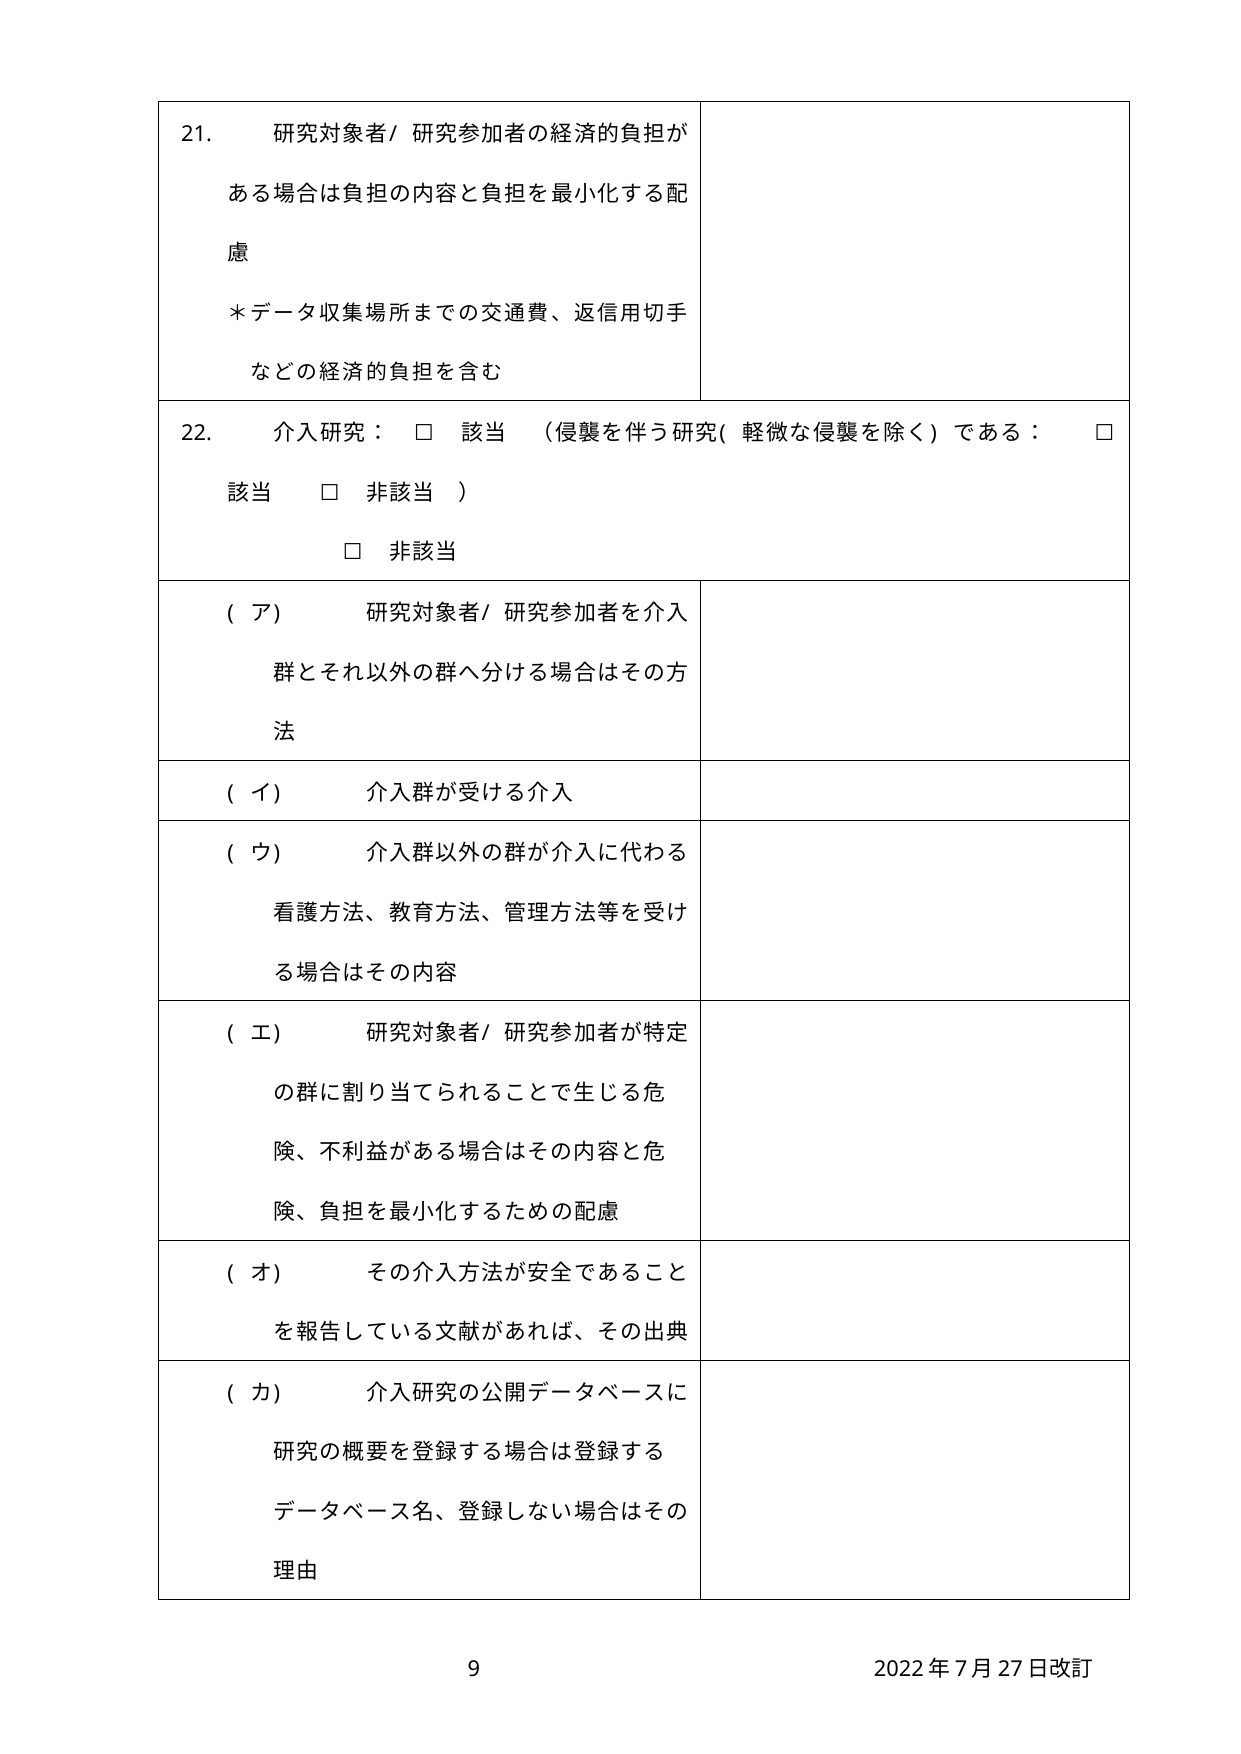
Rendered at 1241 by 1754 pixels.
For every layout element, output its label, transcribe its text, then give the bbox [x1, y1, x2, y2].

table_cell [701, 821, 1129, 1000]
table_cell 介入研究： 該当 （侵襲を伴う研究(軽微な侵襲を除く)である： 該当 非該当 ） 非該当 [159, 401, 1129, 580]
table_cell [701, 1241, 1129, 1360]
table_cell 研究対象者/研究参加者が特定の群に割り当てられることで生じる危険、不利益がある場合はその内容と危険、負担を最小化するための配慮 [159, 1001, 700, 1239]
table_cell [701, 761, 1129, 820]
table_cell [701, 1001, 1129, 1239]
table_cell 介入群が受ける介入 [159, 761, 700, 820]
table_cell 研究対象者/研究参加者の経済的負担がある場合は負担の内容と負担を最小化する配慮 ＊データ収集場所までの交通費、返信用切手などの経済的負担を含む [159, 102, 700, 400]
table_cell その介入方法が安全であることを報告している文献があれば、その出典 [159, 1241, 700, 1360]
table_cell 介入研究の公開データベースに研究の概要を登録する場合は登録するデータベース名、登録しない場合はその理由 [159, 1361, 700, 1599]
table_cell 介入群以外の群が介入に代わる看護方法、教育方法、管理方法等を受ける場合はその内容 [159, 821, 700, 1000]
table_cell [701, 102, 1129, 400]
table_cell 研究対象者/研究参加者を介入群とそれ以外の群へ分ける場合はその方法 [159, 581, 700, 760]
table_cell [701, 581, 1129, 760]
table_cell [701, 1361, 1129, 1599]
